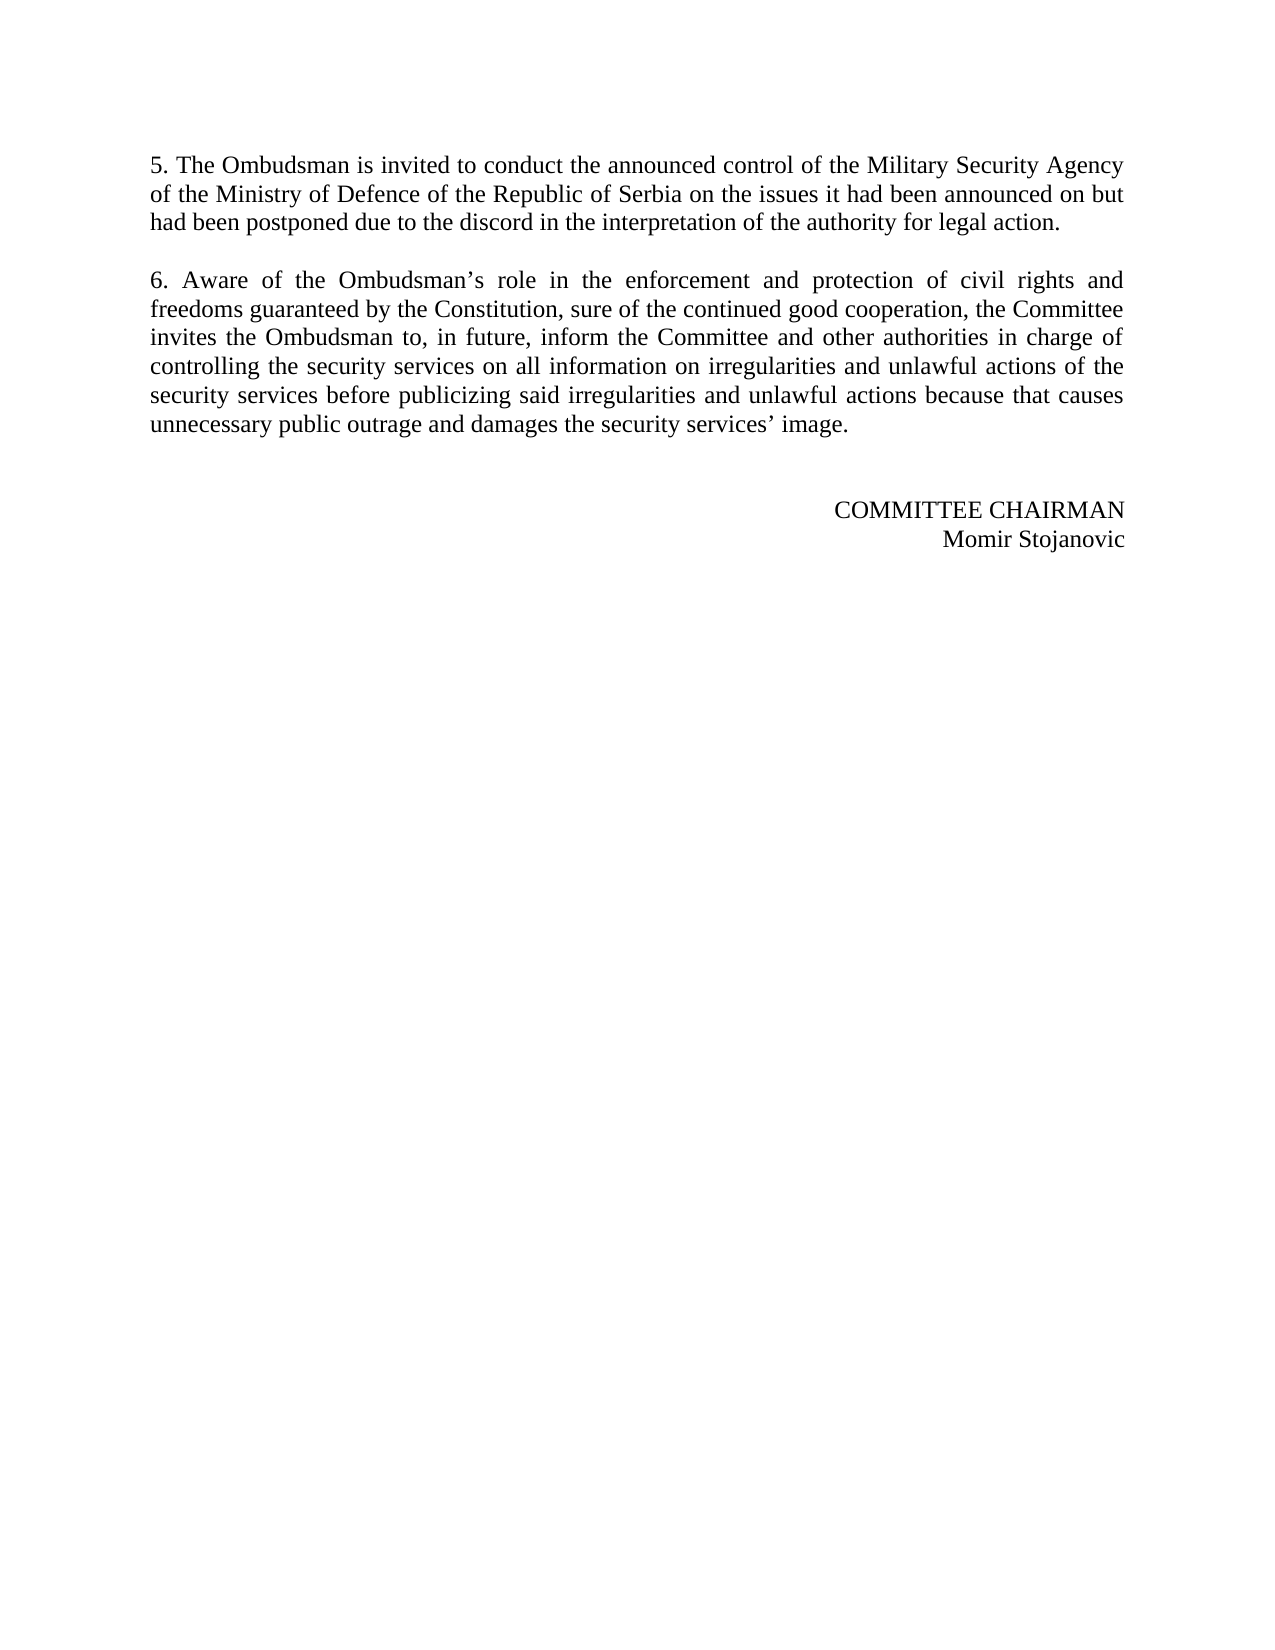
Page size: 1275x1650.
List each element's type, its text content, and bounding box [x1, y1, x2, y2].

text 6. Aware of the Ombudsman’s role in the enforcement and protection of civil rights and freedoms guaranteed by the Constitution, sure of the continued good cooperation, the Committee invites the Ombudsman to, in future, inform the Committee and other authorities in charge of controlling the security services on all information on irregularities and unlawful actions of the security services before publicizing said irregularities and unlawful actions because that causes unnecessary public outrage and damages the security services’ image. [150, 265, 1125, 437]
text Momir Stojanovic [150, 524, 1125, 552]
text COMMITTEE CHAIRMAN [150, 495, 1125, 524]
text 5. The Ombudsman is invited to conduct the announced control of the Military Security Agency of the Ministry of Defence of the Republic of Serbia on the issues it had been announced on but had been postponed due to the discord in the interpretation of the authority for legal action. [150, 150, 1125, 236]
